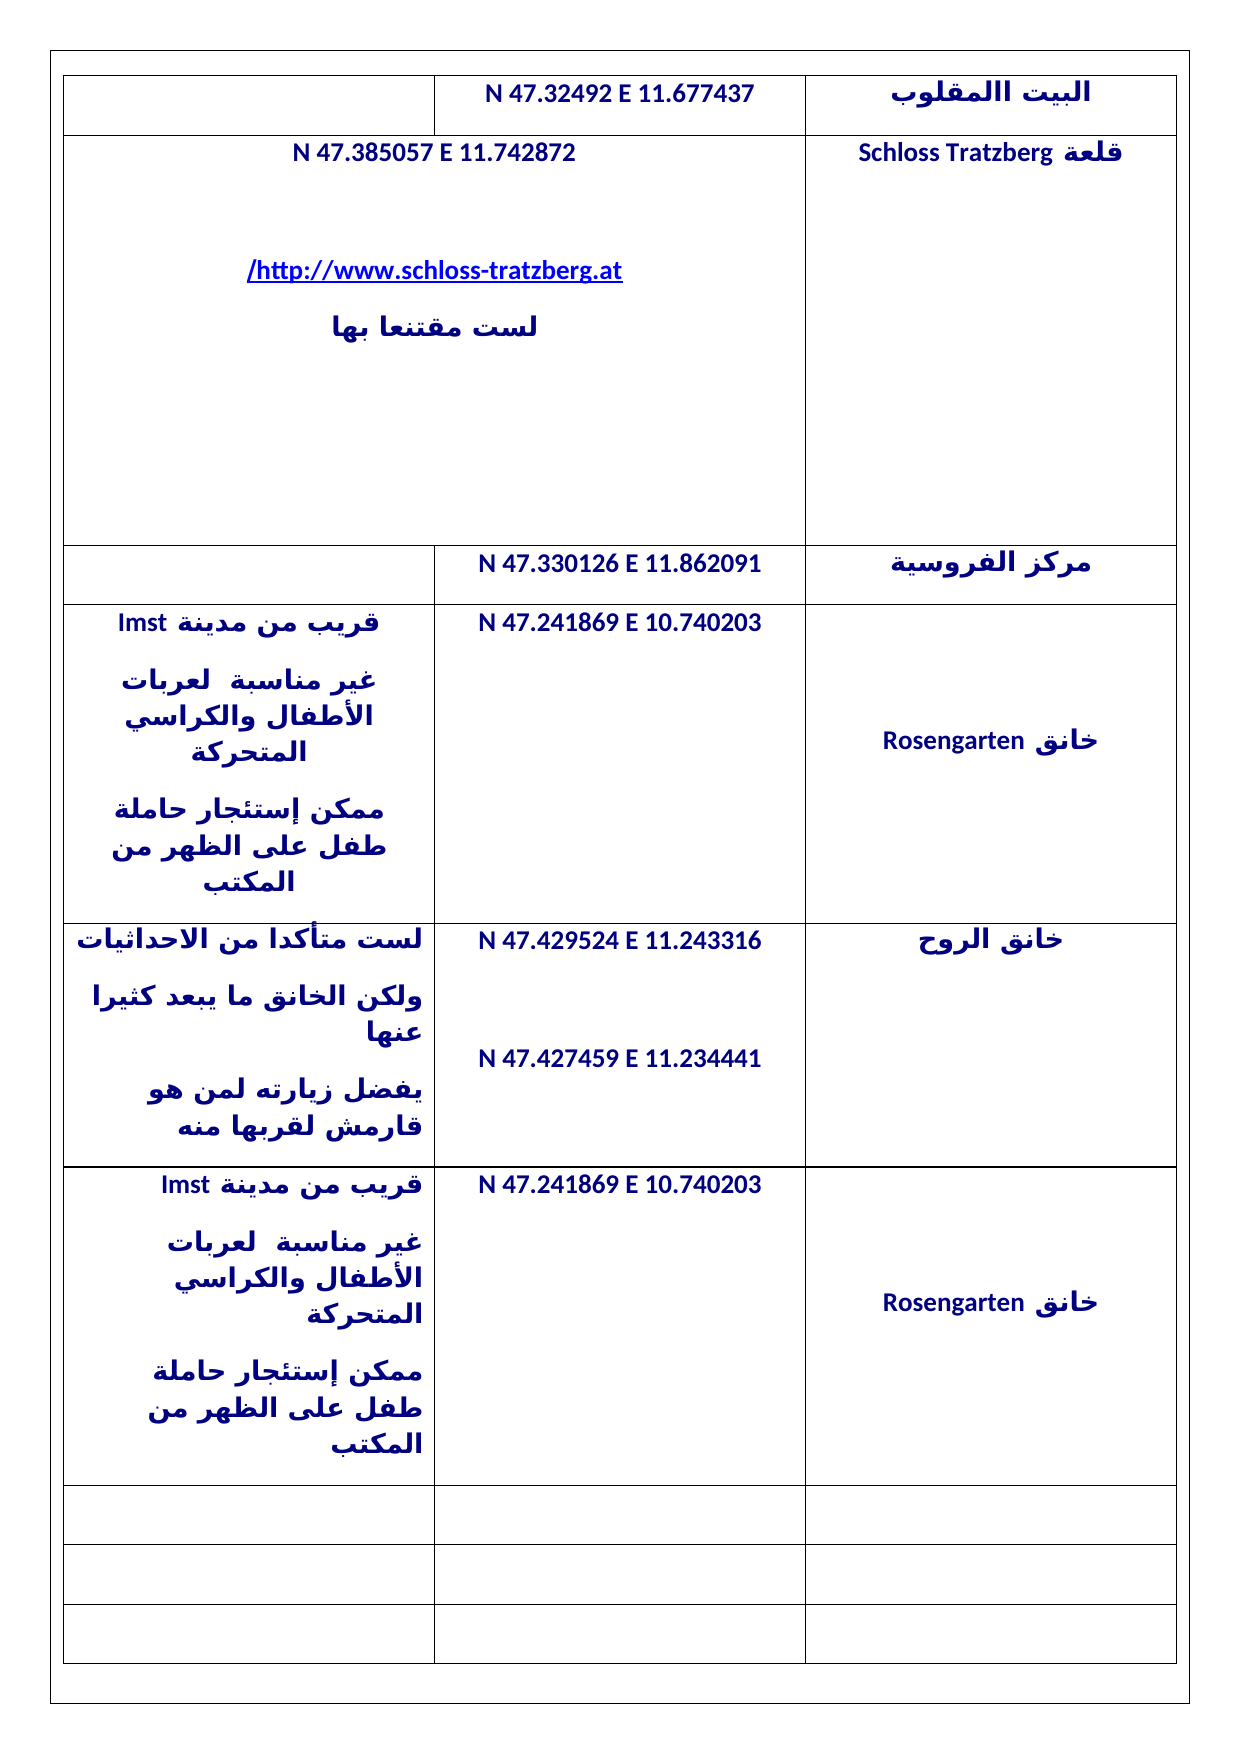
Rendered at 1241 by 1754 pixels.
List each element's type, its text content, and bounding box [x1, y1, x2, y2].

table_cell N 47.385057 E 11.742872 http://www.schloss-tratzberg.at/ لست مقتنعا بها [64, 136, 805, 545]
table_cell [806, 1545, 1176, 1603]
table_cell [64, 546, 434, 604]
table_cell قلعة Schloss Tratzberg [806, 136, 1176, 545]
table_cell [806, 1486, 1176, 1544]
table_cell [64, 1605, 434, 1663]
table_cell البيت االمقلوب [806, 76, 1176, 134]
table_cell N 47.241869 E 10.740203 [435, 1168, 805, 1484]
table_cell [64, 1545, 434, 1603]
table_cell لست متأكدا من الاحداثيات ولكن الخانق ما يبعد كثيرا عنها يفضل زيارته لمن هو قارمش لقربها منه [64, 924, 434, 1166]
table_cell [806, 1605, 1176, 1663]
table_cell [435, 1545, 805, 1603]
table_cell [64, 76, 434, 134]
table_cell مركز الفروسية [806, 546, 1176, 604]
table_cell خانق Rosengarten [806, 605, 1176, 922]
table_cell [435, 1605, 805, 1663]
table_cell N 47.330126 E 11.862091 [435, 546, 805, 604]
table_cell N 47.429524 E 11.243316 N 47.427459 E 11.234441 [435, 924, 805, 1166]
table_cell خانق Rosengarten [806, 1168, 1176, 1484]
table_cell [435, 1486, 805, 1544]
table_cell خانق الروح [806, 924, 1176, 1166]
table_cell N 47.241869 E 10.740203 [435, 605, 805, 922]
table_cell [64, 1486, 434, 1544]
table_cell N 47.32492 E 11.677437 [435, 76, 805, 134]
table_cell قريب من مدينة Imst غير مناسبة لعربات الأطفال والكراسي المتحركة ممكن إستئجار حاملة طفل على الظهر من المكتب [64, 605, 434, 922]
table_cell قريب من مدينة Imst غير مناسبة لعربات الأطفال والكراسي المتحركة ممكن إستئجار حاملة طفل على الظهر من المكتب [64, 1168, 434, 1484]
